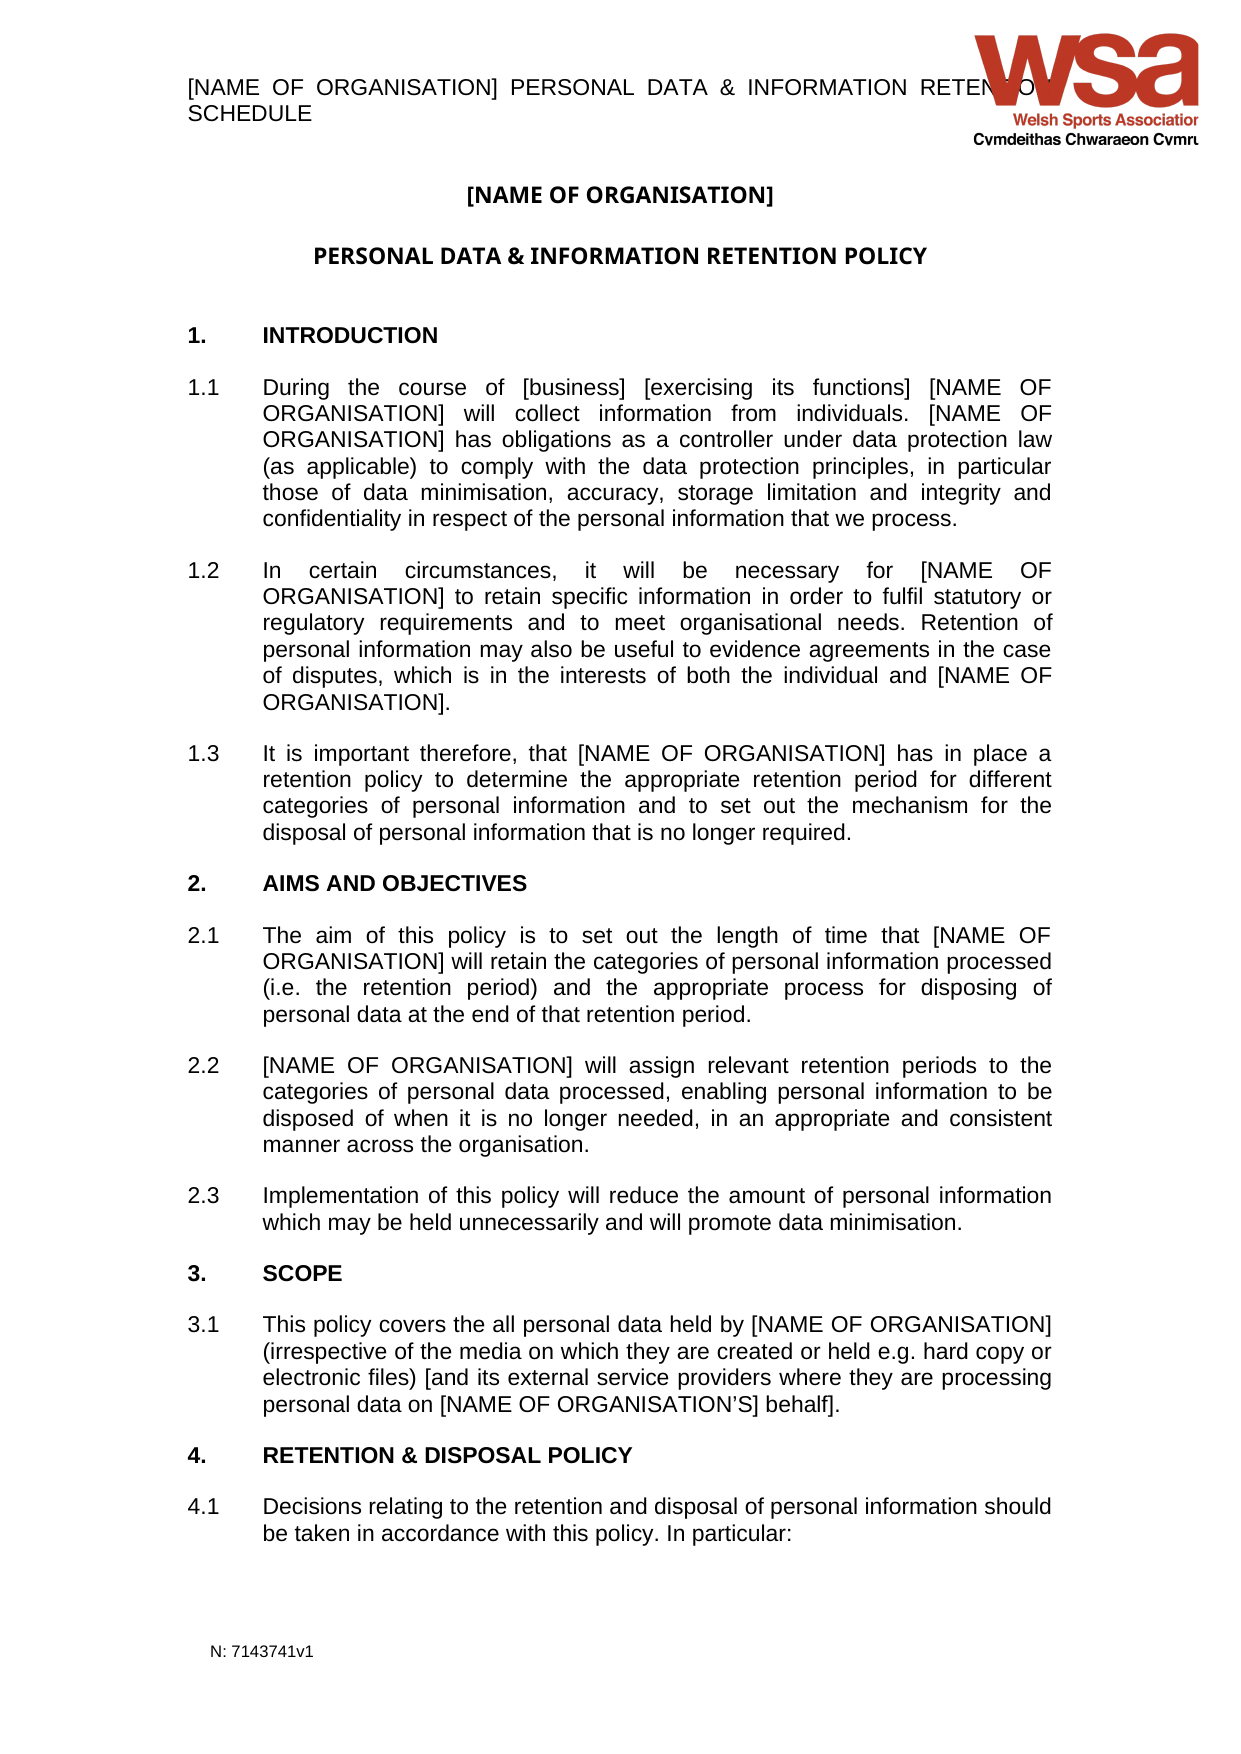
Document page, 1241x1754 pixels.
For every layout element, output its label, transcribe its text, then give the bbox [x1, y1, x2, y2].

text [NAME OF ORGANISATION] will assign relevant retention periods to the categories of personal data processed, enabling personal information to be disposed of when it is no longer needed, in an appropriate and consistent manner across the organisation. [187, 1052, 1053, 1157]
text The aim of this policy is to set out the length of time that [NAME OF ORGANISATION] will retain the categories of personal information processed (i.e. the retention period) and the appropriate process for disposing of personal data at the end of that retention period. [187, 922, 1053, 1027]
subtitle AIMS AND OBJECTIVES [187, 870, 1053, 897]
subtitle PERSONAL DATA & INFORMATION RETENTION POLICY [187, 239, 1053, 271]
text Implementation of this policy will reduce the amount of personal information which may be held unnecessarily and will promote data minimisation. [187, 1182, 1053, 1235]
text It is important therefore, that [NAME OF ORGANISATION] has in place a retention policy to determine the appropriate retention period for different categories of personal information and to set out the mechanism for the disposal of personal information that is no longer required. [187, 740, 1053, 845]
subtitle INTRODUCTION [187, 322, 1053, 348]
subtitle RETENTION & DISPOSAL POLICY [187, 1442, 1053, 1468]
text This policy covers the all personal data held by [NAME OF ORGANISATION] (irrespective of the media on which they are created or held e.g. hard copy or electronic files) [and its external service providers where they are processing personal data on [NAME OF ORGANISATION’S] behalf]. [187, 1311, 1053, 1417]
text Decisions relating to the retention and disposal of personal information should be taken in accordance with this policy. In particular: [187, 1493, 1053, 1546]
subtitle [NAME OF ORGANISATION] [187, 179, 1053, 210]
picture [973, 32, 1199, 146]
text In certain circumstances, it will be necessary for [NAME OF ORGANISATION] to retain specific information in order to fulfil statutory or regulatory requirements and to meet organisational needs. Retention of personal information may also be useful to evidence agreements in the case of disputes, which is in the interests of both the individual and [NAME OF ORGANISATION]. [187, 557, 1053, 715]
subtitle SCOPE [187, 1260, 1053, 1286]
text During the course of [business] [exercising its functions] [NAME OF ORGANISATION] will collect information from individuals. [NAME OF ORGANISATION] has obligations as a controller under data protection law (as applicable) to comply with the data protection principles, in particular those of data minimisation, accuracy, storage limitation and integrity and confidentiality in respect of the personal information that we process. [187, 373, 1053, 532]
